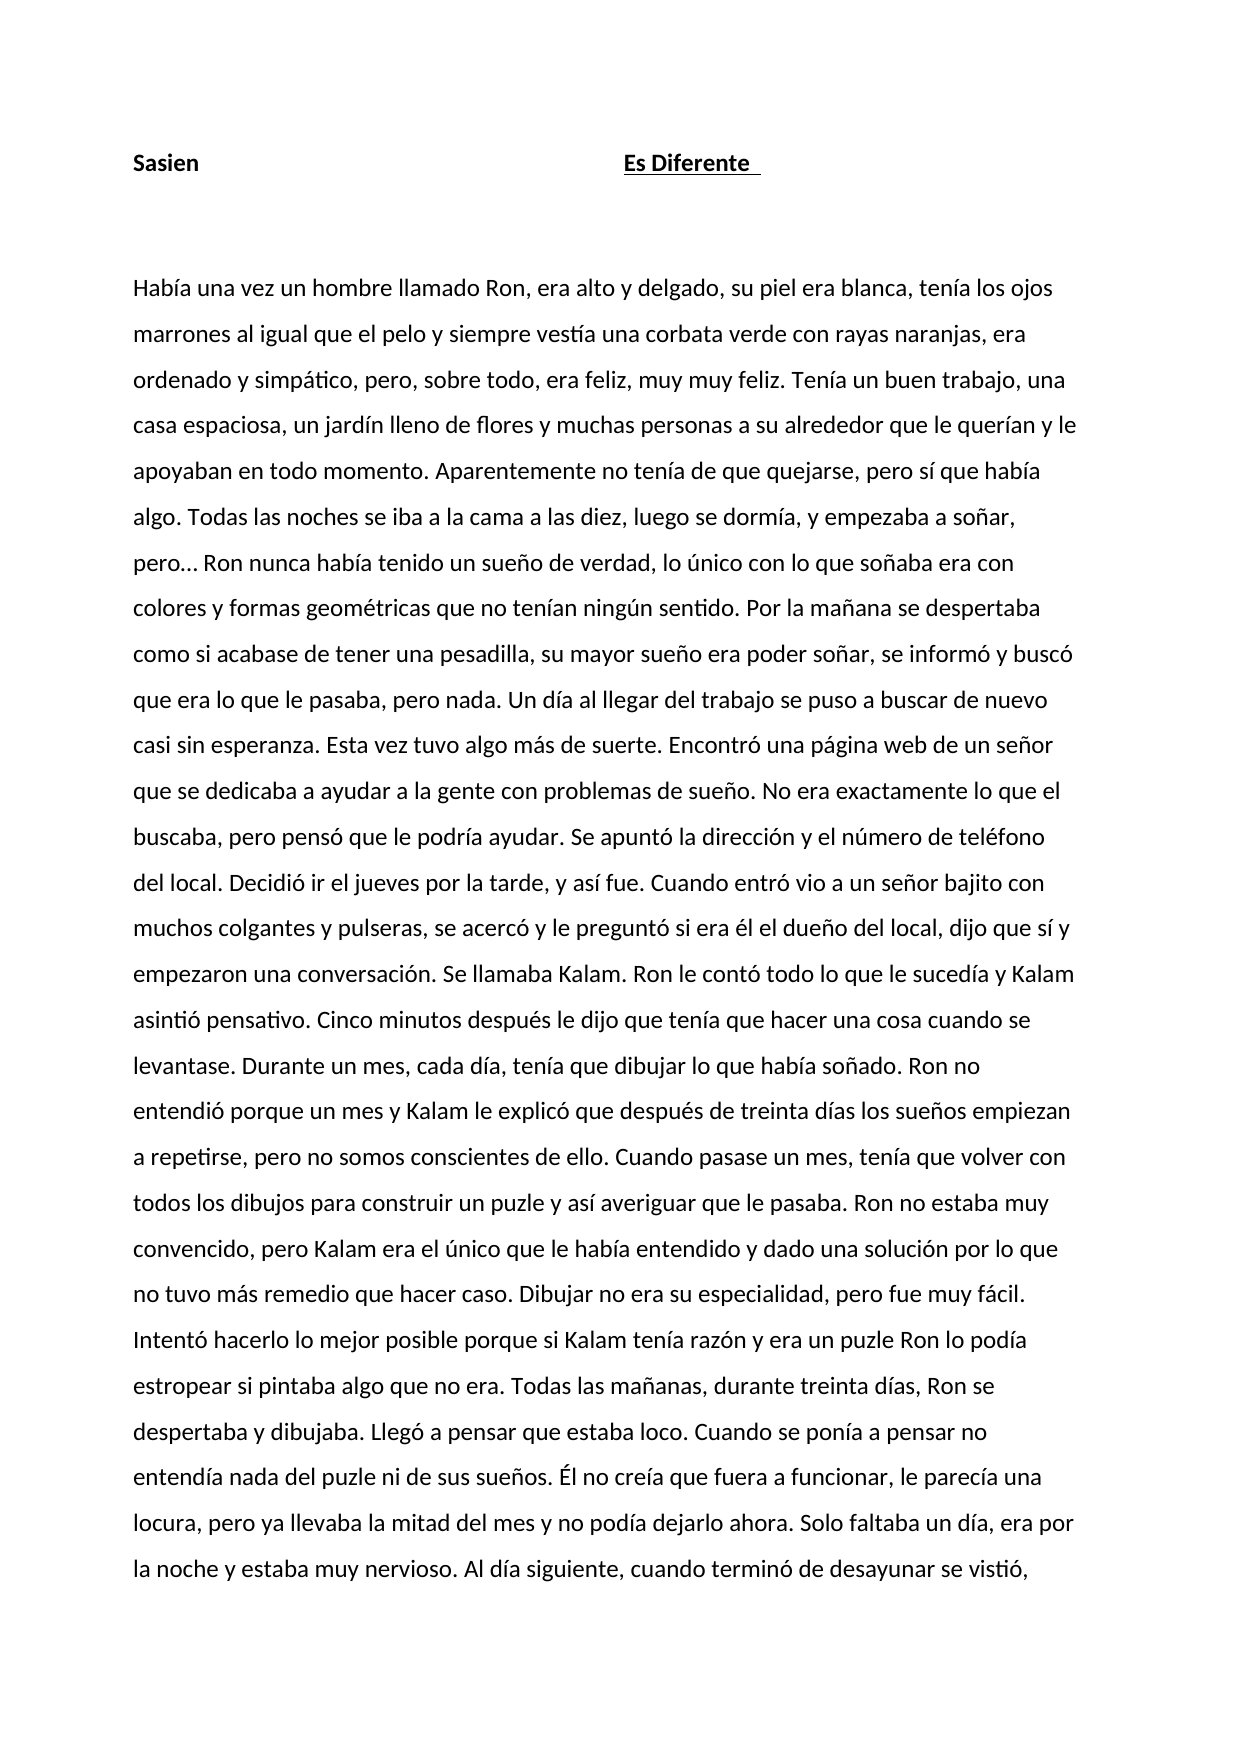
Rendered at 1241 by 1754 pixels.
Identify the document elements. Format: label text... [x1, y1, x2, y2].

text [133, 272, 1078, 1583]
text Sasien Es Diferente [133, 148, 1078, 178]
